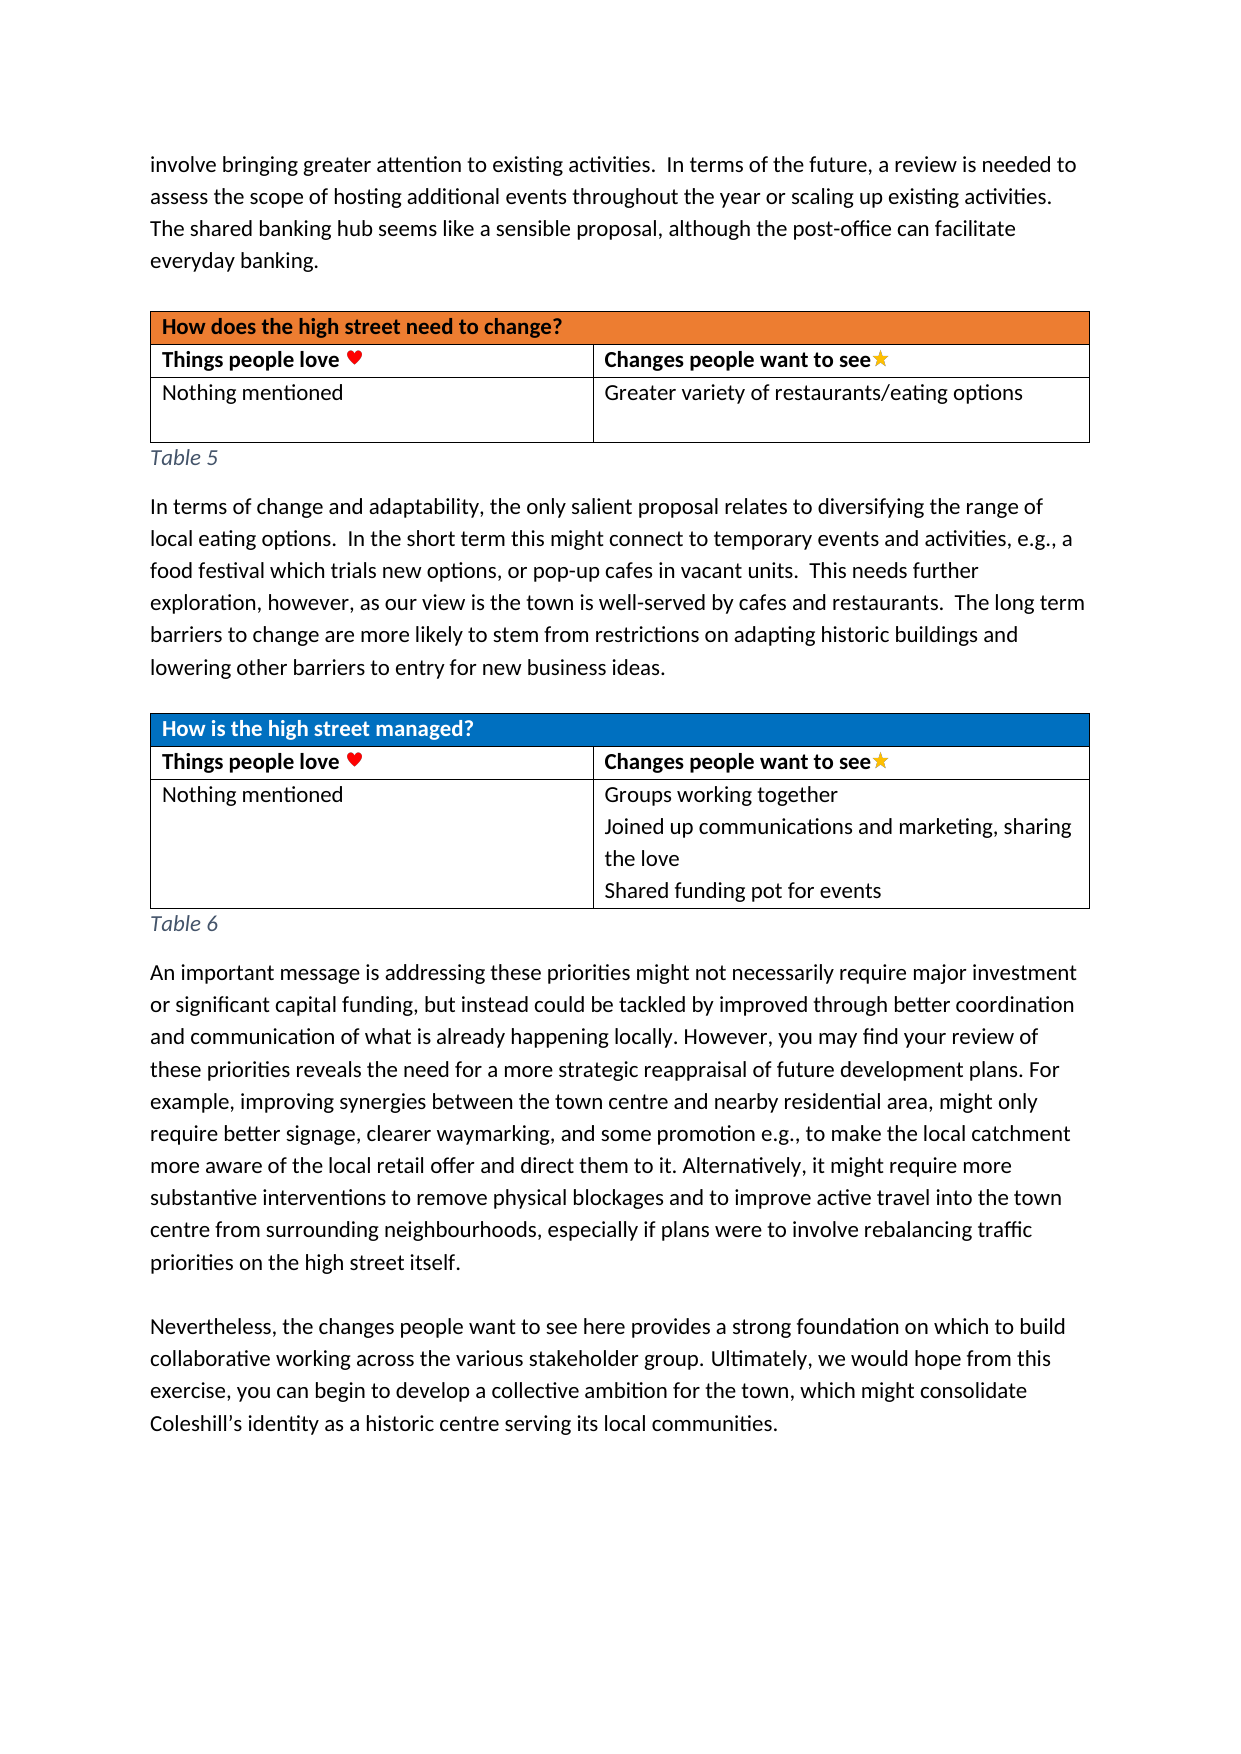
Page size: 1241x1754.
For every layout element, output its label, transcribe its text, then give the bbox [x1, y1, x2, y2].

table_cell Nothing mentioned [151, 378, 593, 442]
table_cell Greater variety of restaurants/eating options [594, 378, 1089, 442]
table_cell Groups working together Joined up communications and marketing, sharing the love Shared funding pot for events [594, 780, 1089, 908]
text Table 5 [150, 443, 1090, 471]
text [150, 150, 1090, 274]
picture [344, 749, 365, 770]
table_cell Changes people want to see [594, 747, 1089, 779]
table_cell Changes people want to see [594, 345, 1089, 377]
table_cell Nothing mentioned [151, 780, 593, 908]
table_header How does the high street need to change? [151, 312, 1089, 344]
picture [344, 347, 365, 368]
table_cell Things people love [151, 345, 593, 377]
text Nevertheless, the changes people want to see here provides a strong foundation on which to build collaborative working across the various stakeholder group. Ultimately, we would hope from this exercise, you can begin to develop a collective ambition for the town, which might consolidate Coleshill’s identity as a historic centre serving its local communities. [150, 1312, 1090, 1437]
table_cell Things people love [151, 747, 593, 779]
text Table 6 [150, 909, 1090, 937]
text An important message is addressing these priorities might not necessarily require major investment or significant capital funding, but instead could be tackled by improved through better coordination and communication of what is already happening locally. However, you may find your review of these priorities reveals the need for a more strategic reappraisal of future development plans. For example, improving synergies between the town centre and nearby residential area, might only require better signage, clearer waymarking, and some promotion e.g., to make the local catchment more aware of the local retail offer and direct them to it. Alternatively, it might require more substantive interventions to remove physical blockages and to improve active travel into the town centre from surrounding neighbourhoods, especially if plans were to involve rebalancing traffic priorities on the high street itself. [150, 958, 1090, 1276]
picture [871, 348, 890, 368]
text In terms of change and adaptability, the only salient proposal relates to diversifying the range of local eating options. In the short term this might connect to temporary events and activities, e.g., a food festival which trials new options, or pop-up cafes in vacant units. This needs further exploration, however, as our view is the town is well-served by cafes and restaurants. The long term barriers to change are more likely to stem from restrictions on adapting historic buildings and lowering other barriers to entry for new business ideas. [150, 492, 1090, 681]
picture [871, 750, 890, 770]
table_header How is the high street managed? [151, 714, 1089, 746]
